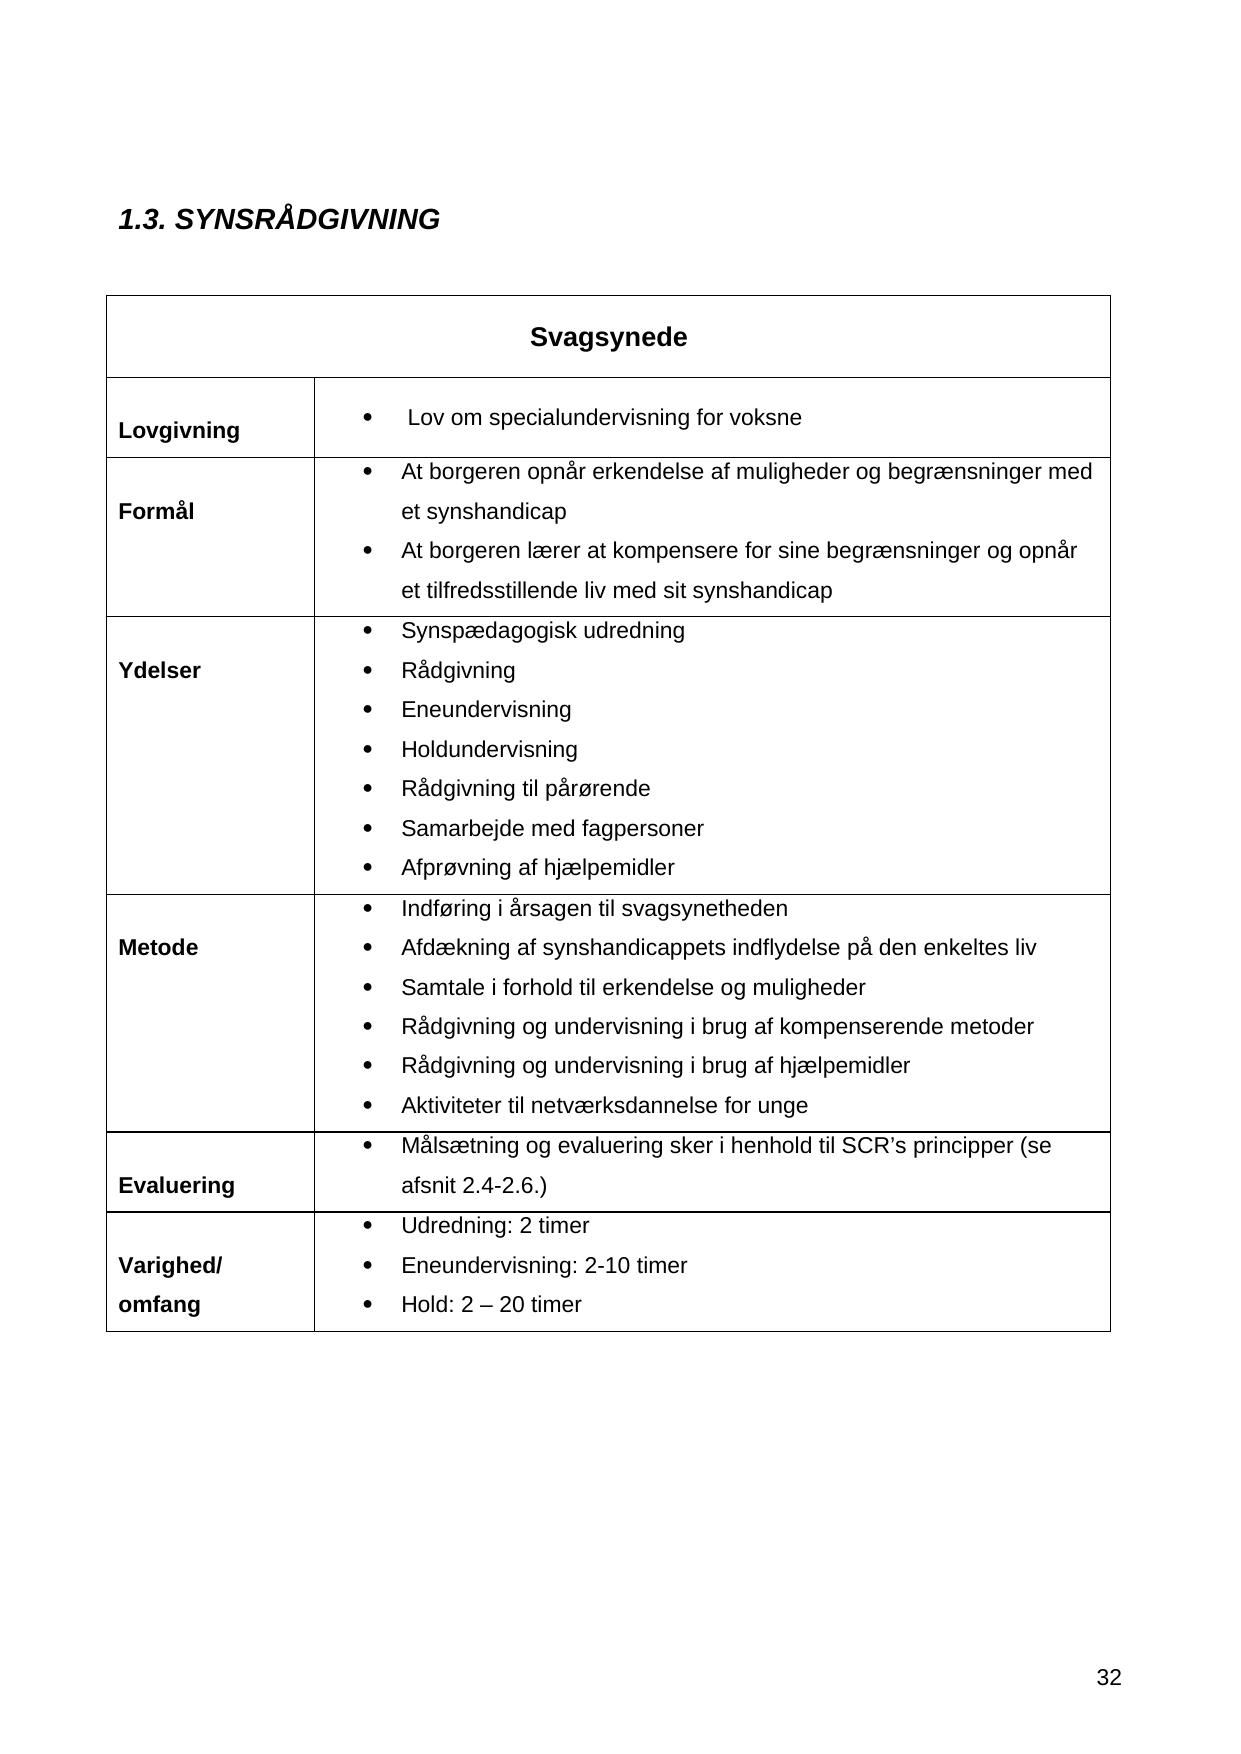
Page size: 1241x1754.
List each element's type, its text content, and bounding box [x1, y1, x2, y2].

table_cell Lov om specialundervisning for voksne [315, 378, 1110, 457]
table_cell Lovgivning [107, 378, 314, 457]
table_cell Synspædagogisk udredning Rådgivning Eneundervisning Holdundervisning Rådgivning til pårørende Samarbejde med fagpersoner Afprøvning af hjælpemidler [315, 617, 1110, 893]
table_cell Evaluering [107, 1133, 314, 1211]
table_cell Varighed/omfang [107, 1213, 314, 1331]
table_cell Målsætning og evaluering sker i henhold til SCR’s principper (se afsnit 2.4-2.6.) [315, 1133, 1110, 1211]
table_cell Udredning: 2 timer Eneundervisning: 2-10 timer Hold: 2 – 20 timer [315, 1213, 1110, 1331]
table_cell Metode [107, 895, 314, 1131]
table_header Svagsynede [107, 296, 1110, 377]
subtitle 1.3. SYNSRÅDGIVNING [118, 202, 1122, 236]
table_cell Ydelser [107, 617, 314, 893]
table_cell At borgeren opnår erkendelse af muligheder og begrænsninger med et synshandicap At borgeren lærer at kompensere for sine begrænsninger og opnår et tilfredsstillende liv med sit synshandicap [315, 458, 1110, 616]
table_cell Formål [107, 458, 314, 616]
table_cell Indføring i årsagen til svagsynetheden Afdækning af synshandicappets indflydelse på den enkeltes liv Samtale i forhold til erkendelse og muligheder Rådgivning og undervisning i brug af kompenserende metoder Rådgivning og undervisning i brug af hjælpemidler Aktiviteter til netværksdannelse for unge [315, 895, 1110, 1131]
